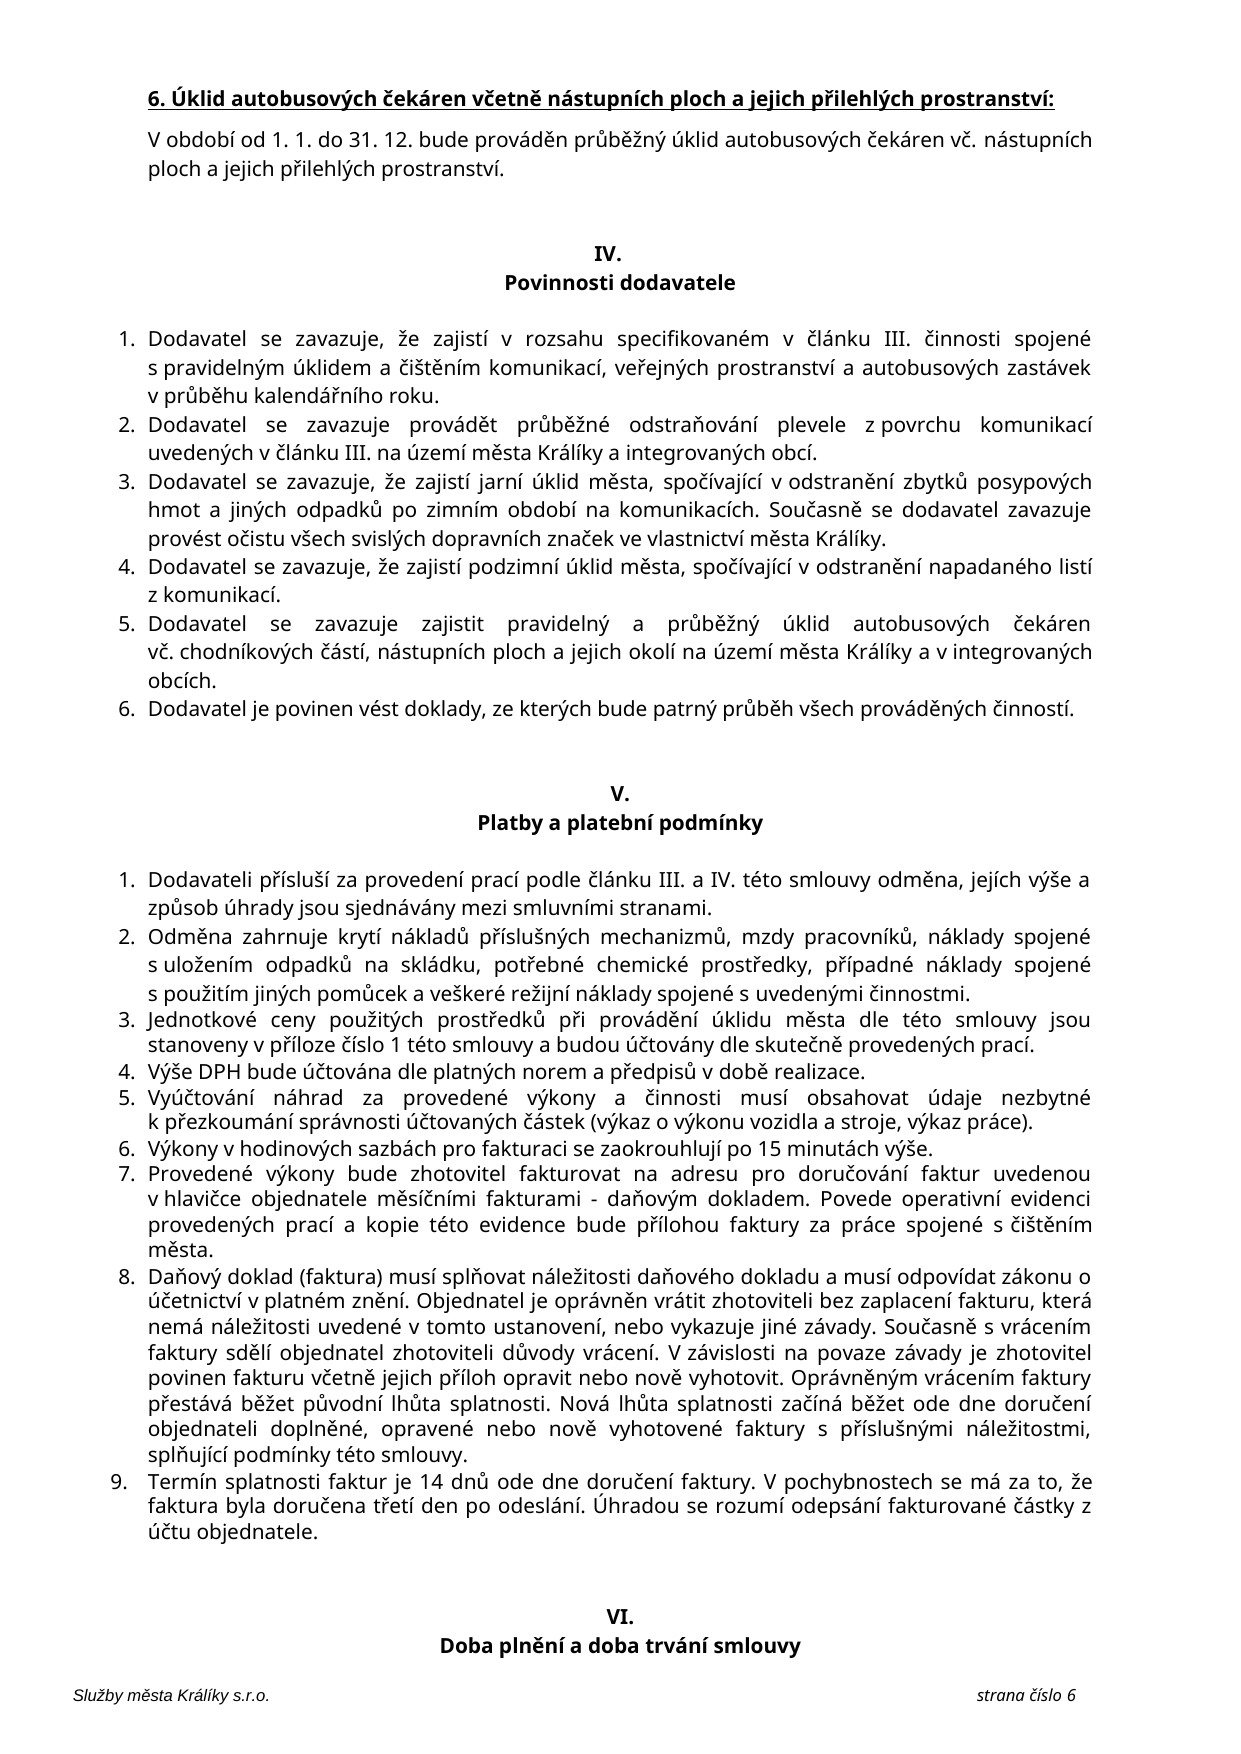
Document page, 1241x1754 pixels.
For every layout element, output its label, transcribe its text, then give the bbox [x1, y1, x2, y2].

list Výkony v hodinových sazbách pro fakturaci se zaokrouhlují po 15 minutách výše. [118, 1136, 1092, 1161]
list Vyúčtování náhrad za provedené výkony a činnosti musí obsahovat údaje nezbytné k přezkoumání správnosti účtovaných částek (výkaz o výkonu vozidla a stroje, výkaz práce). [118, 1085, 1092, 1136]
text IV. [148, 239, 1092, 268]
list Daňový doklad (faktura) musí splňovat náležitosti daňového dokladu a musí odpovídat zákonu o účetnictví v platném znění. Objednatel je oprávněn vrátit zhotoviteli bez zaplacení fakturu, která nemá náležitosti uvedené v tomto ustanovení, nebo vykazuje jiné závady. Současně s vrácením faktury sdělí objednatel zhotoviteli důvody vrácení. V závislosti na povaze závady je zhotovitel povinen fakturu včetně jejich příloh opravit nebo nově vyhotovit. Oprávněným vrácením faktury přestává běžet původní lhůta splatnosti. Nová lhůta splatnosti začíná běžet ode dne doručení objednateli doplněné, opravené nebo nově vyhotovené faktury s příslušnými náležitostmi, splňující podmínky této smlouvy. [118, 1264, 1092, 1469]
list Dodavatel je povinen vést doklady, ze kterých bude patrný průběh všech prováděných činností. [118, 694, 1092, 723]
list Odměna zahrnuje krytí nákladů příslušných mechanizmů, mzdy pracovníků, náklady spojené s uložením odpadků na skládku, potřebné chemické prostředky, případné náklady spojené s použitím jiných pomůcek a veškeré režijní náklady spojené s uvedenými činnostmi. [118, 922, 1092, 1007]
text V. [148, 779, 1092, 808]
list Jednotkové ceny použitých prostředků při provádění úklidu města dle této smlouvy jsou stanoveny v příloze číslo 1 této smlouvy a budou účtovány dle skutečně provedených prací. [118, 1007, 1092, 1059]
text Platby a platební podmínky [148, 808, 1092, 836]
list Dodavatel se zavazuje, že zajistí podzimní úklid města, spočívající v odstranění napadaného listí z komunikací. [118, 552, 1092, 609]
text 6. Úklid autobusových čekáren včetně nástupních ploch a jejich přilehlých prostranství: [148, 84, 1092, 113]
text VI. [148, 1602, 1092, 1631]
list Dodavatel se zavazuje, že zajistí jarní úklid města, spočívající v odstranění zbytků posypových hmot a jiných odpadků po zimním období na komunikacích. Současně se dodavatel zavazuje provést očistu všech svislých dopravních značek ve vlastnictví města Králíky. [118, 467, 1092, 552]
list Termín splatnosti faktur je 14 dnů ode dne doručení faktury. V pochybnostech se má za to, že faktura byla doručena třetí den po odeslání. Úhradou se rozumí odepsání fakturované částky z účtu objednatele. [110, 1469, 1092, 1545]
text Povinnosti dodavatele [148, 268, 1092, 296]
list Provedené výkony bude zhotovitel fakturovat na adresu pro doručování faktur uvedenou v hlavičce objednatele měsíčními fakturami - daňovým dokladem. Povede operativní evidenci provedených prací a kopie této evidence bude přílohou faktury za práce spojené s čištěním města. [118, 1161, 1092, 1264]
list Dodavatel se zavazuje provádět průběžné odstraňování plevele z povrchu komunikací uvedených v článku III. na území města Králíky a integrovaných obcí. [118, 410, 1092, 467]
list Výše DPH bude účtována dle platných norem a předpisů v době realizace. [118, 1059, 1092, 1085]
list Dodavatel se zavazuje, že zajistí v rozsahu specifikovaném v článku III. činnosti spojené s pravidelným úklidem a čištěním komunikací, veřejných prostranství a autobusových zastávek v průběhu kalendářního roku. [118, 324, 1092, 410]
text Doba plnění a doba trvání smlouvy [148, 1631, 1092, 1659]
list Dodavatel se zavazuje zajistit pravidelný a průběžný úklid autobusových čekáren vč. chodníkových částí, nástupních ploch a jejich okolí na území města Králíky a v integrovaných obcích. [118, 609, 1092, 694]
text V období od 1. 1. do 31. 12. bude prováděn průběžný úklid autobusových čekáren vč. nástupních ploch a jejich přilehlých prostranství. [148, 126, 1092, 182]
list Dodavateli přísluší za provedení prací podle článku III. a IV. této smlouvy odměna, jejích výše a způsob úhrady jsou sjednávány mezi smluvními stranami. [118, 865, 1092, 922]
